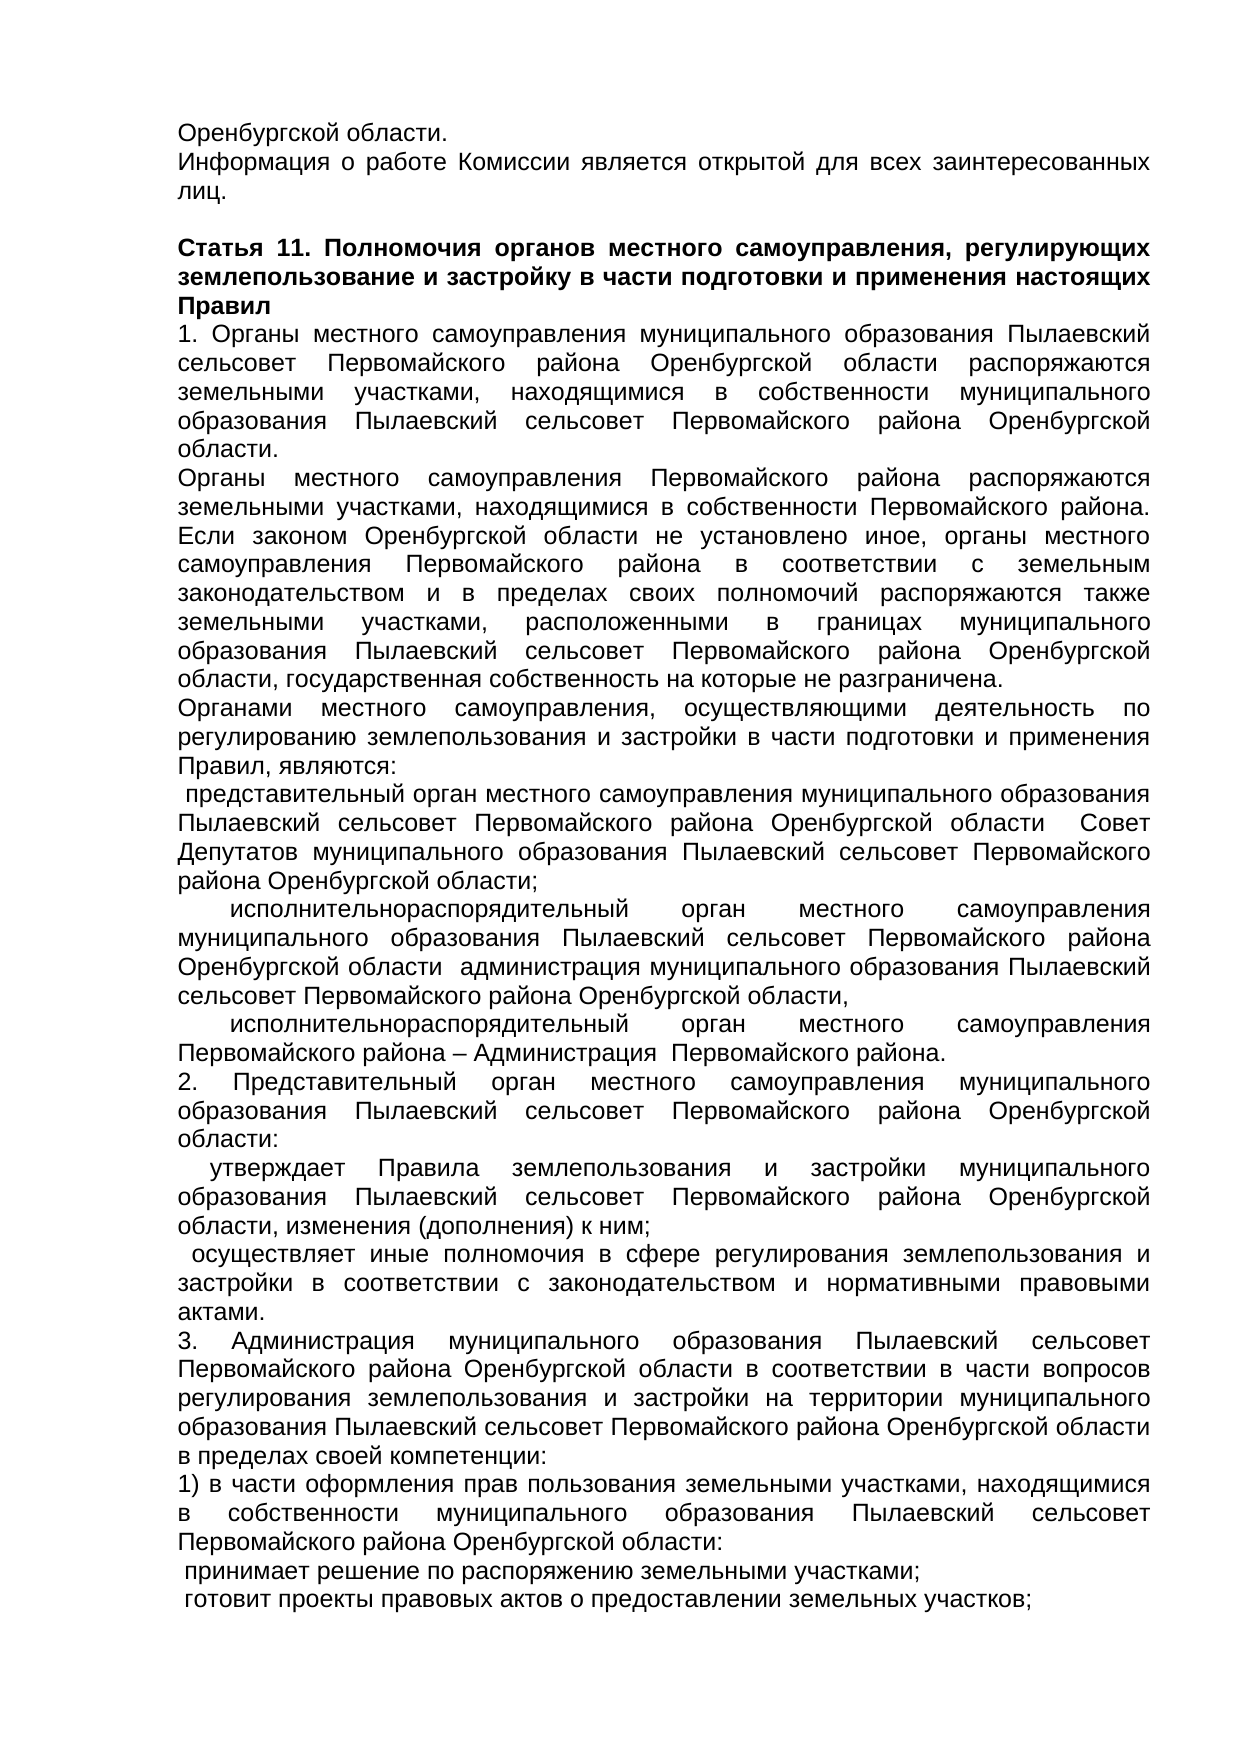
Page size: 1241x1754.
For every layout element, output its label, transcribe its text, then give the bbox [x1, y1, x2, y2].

text принимает решение по распоряжению земельными участками; [177, 1556, 1152, 1584]
text готовит проекты правовых актов о предоставлении земельных участков; [177, 1584, 1152, 1613]
text исполнительнораспорядительный орган местного самоуправления Первомайского района – Администрация Первомайского района. [177, 1009, 1152, 1067]
text представительный орган местного самоуправления муниципального образования Пылаевский сельсовет Первомайского района Оренбургской области Совет Депутатов муниципального образования Пылаевский сельсовет Первомайского района Оренбургской области; [177, 779, 1152, 894]
text 3. Администрация муниципального образования Пылаевский сельсовет Первомайского района Оренбургской области в соответствии в части вопросов регулирования землепользования и застройки на территории муниципального образования Пылаевский сельсовет Первомайского района Оренбургской области в пределах своей компетенции: [177, 1326, 1152, 1469]
text исполнительнораспорядительный орган местного самоуправления муниципального образования Пылаевский сельсовет Первомайского района Оренбургской области администрация муниципального образования Пылаевский сельсовет Первомайского района Оренбургской области, [177, 894, 1152, 1009]
text Статья 11. Полномочия органов местного самоуправления, регулирующих землепользование и застройку в части подготовки и применения настоящих Правил [177, 233, 1152, 319]
text 1) в части оформления прав пользования земельными участками, находящимися в собственности муниципального образования Пылаевский сельсовет Первомайского района Оренбургской области: [177, 1469, 1152, 1556]
text Информация о работе Комиссии является открытой для всех заинтересованных лиц. [177, 147, 1152, 204]
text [177, 118, 1152, 147]
text Органы местного самоуправления Первомайского района распоряжаются земельными участками, находящимися в собственности Первомайского района. Если законом Оренбургской области не установлено иное, органы местного самоуправления Первомайского района в соответствии с земельным законодательством и в пределах своих полномочий распоряжаются также земельными участками, расположенными в границах муниципального образования Пылаевский сельсовет Первомайского района Оренбургской области, государственная собственность на которые не разграничена. [177, 463, 1152, 693]
text 1. Органы местного самоуправления муниципального образования Пылаевский сельсовет Первомайского района Оренбургской области распоряжаются земельными участками, находящимися в собственности муниципального образования Пылаевский сельсовет Первомайского района Оренбургской области. [177, 319, 1152, 463]
text Органами местного самоуправления, осуществляющими деятельность по регулированию землепользования и застройки в части подготовки и применения Правил, являются: [177, 693, 1152, 779]
text утверждает Правила землепользования и застройки муниципального образования Пылаевский сельсовет Первомайского района Оренбургской области, изменения (дополнения) к ним; [177, 1153, 1152, 1239]
text 2. Представительный орган местного самоуправления муниципального образования Пылаевский сельсовет Первомайского района Оренбургской области: [177, 1067, 1152, 1153]
text осуществляет иные полномочия в сфере регулирования землепользования и застройки в соответствии с законодательством и нормативными правовыми актами. [177, 1239, 1152, 1326]
